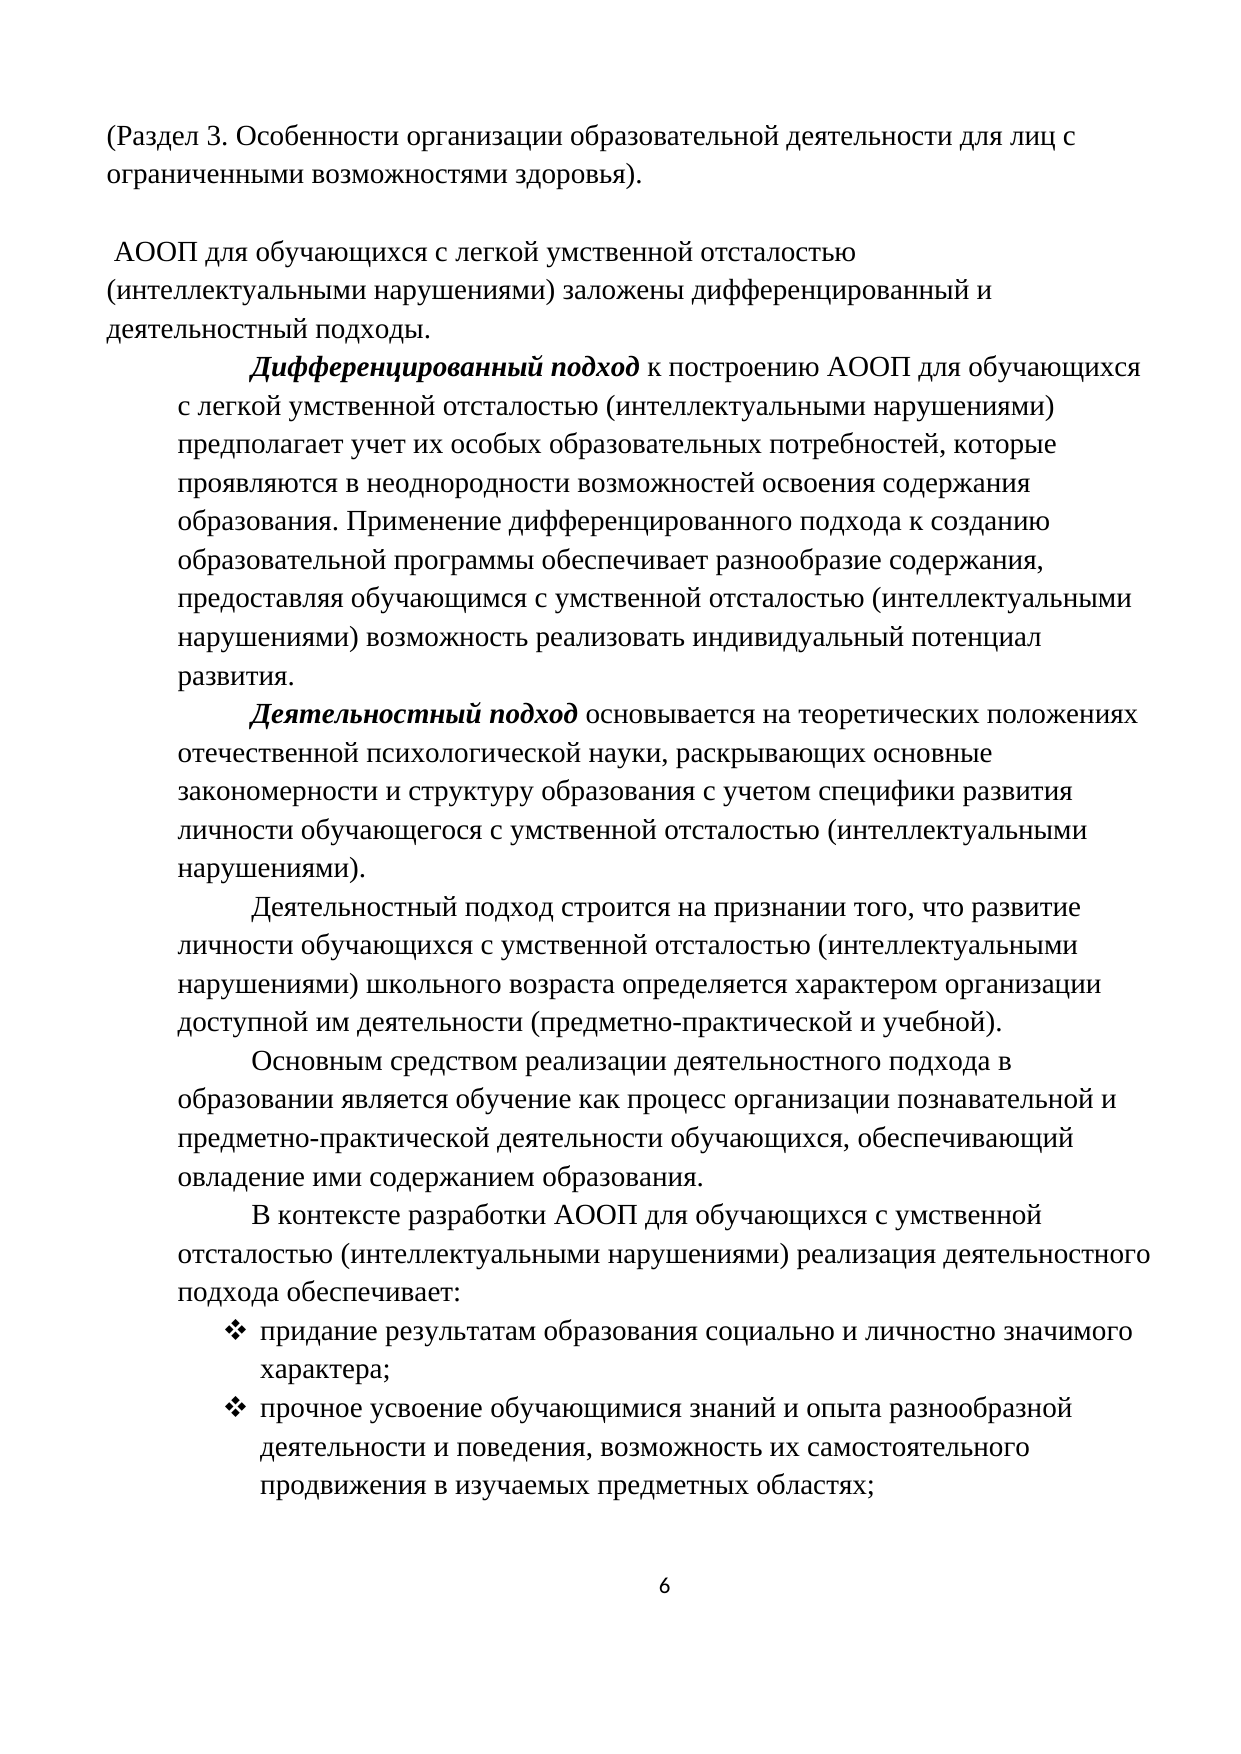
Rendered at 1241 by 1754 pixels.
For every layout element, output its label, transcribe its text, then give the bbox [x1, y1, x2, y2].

text Деятельностный подход строится на признании того, что развитие личности обучающихся с умственной отсталостью (интеллектуальными нарушениями) школьного возраста определяется характером организации доступной им деятельности (предметно-практической и учебной). [177, 889, 1152, 1038]
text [106, 118, 1116, 190]
list придание результатам образования социально и личностно значимого характера; [222, 1313, 1152, 1385]
text Дифференцированный подход к построению АООП для обучающихся с легкой умственной отсталостью (интеллектуальными нарушениями) предполагает учет их особых образовательных потребностей, которые проявляются в неоднородности возможностей освоения содержания образования. Применение дифференцированного подхода к созданию образовательной программы обеспечивает разнообразие содержания, предоставляя обучающимся с умственной отсталостью (интеллектуальными нарушениями) возможность реализовать индивидуальный потенциал развития. [177, 349, 1152, 691]
text В контексте разработки АООП для обучающихся с умственной отсталостью (интеллектуальными нарушениями) реализация деятельностного подхода обеспечивает: [177, 1197, 1152, 1308]
text Основным средством реализации деятельностного подхода в образовании является обучение как процесс организации познавательной и предметно-практической деятельности обучающихся, обеспечивающий овладение ими содержанием образования. [177, 1043, 1152, 1192]
list прочное усвоение обучающимися знаний и опыта разнообразной деятельности и поведения, возможность их самостоятельного продвижения в изучаемых предметных областях; [222, 1390, 1152, 1501]
text АООП для обучающихся с легкой умственной отсталостью (интеллектуальными нарушениями) заложены дифференцированный и деятельностный подходы. [106, 234, 1116, 344]
text Деятельностный подход основывается на теоретических положениях отечественной психологической науки, раскрывающих основные закономерности и структуру образования с учетом специфики развития личности обучающегося с умственной отсталостью (интеллектуальными нарушениями). [177, 696, 1152, 884]
